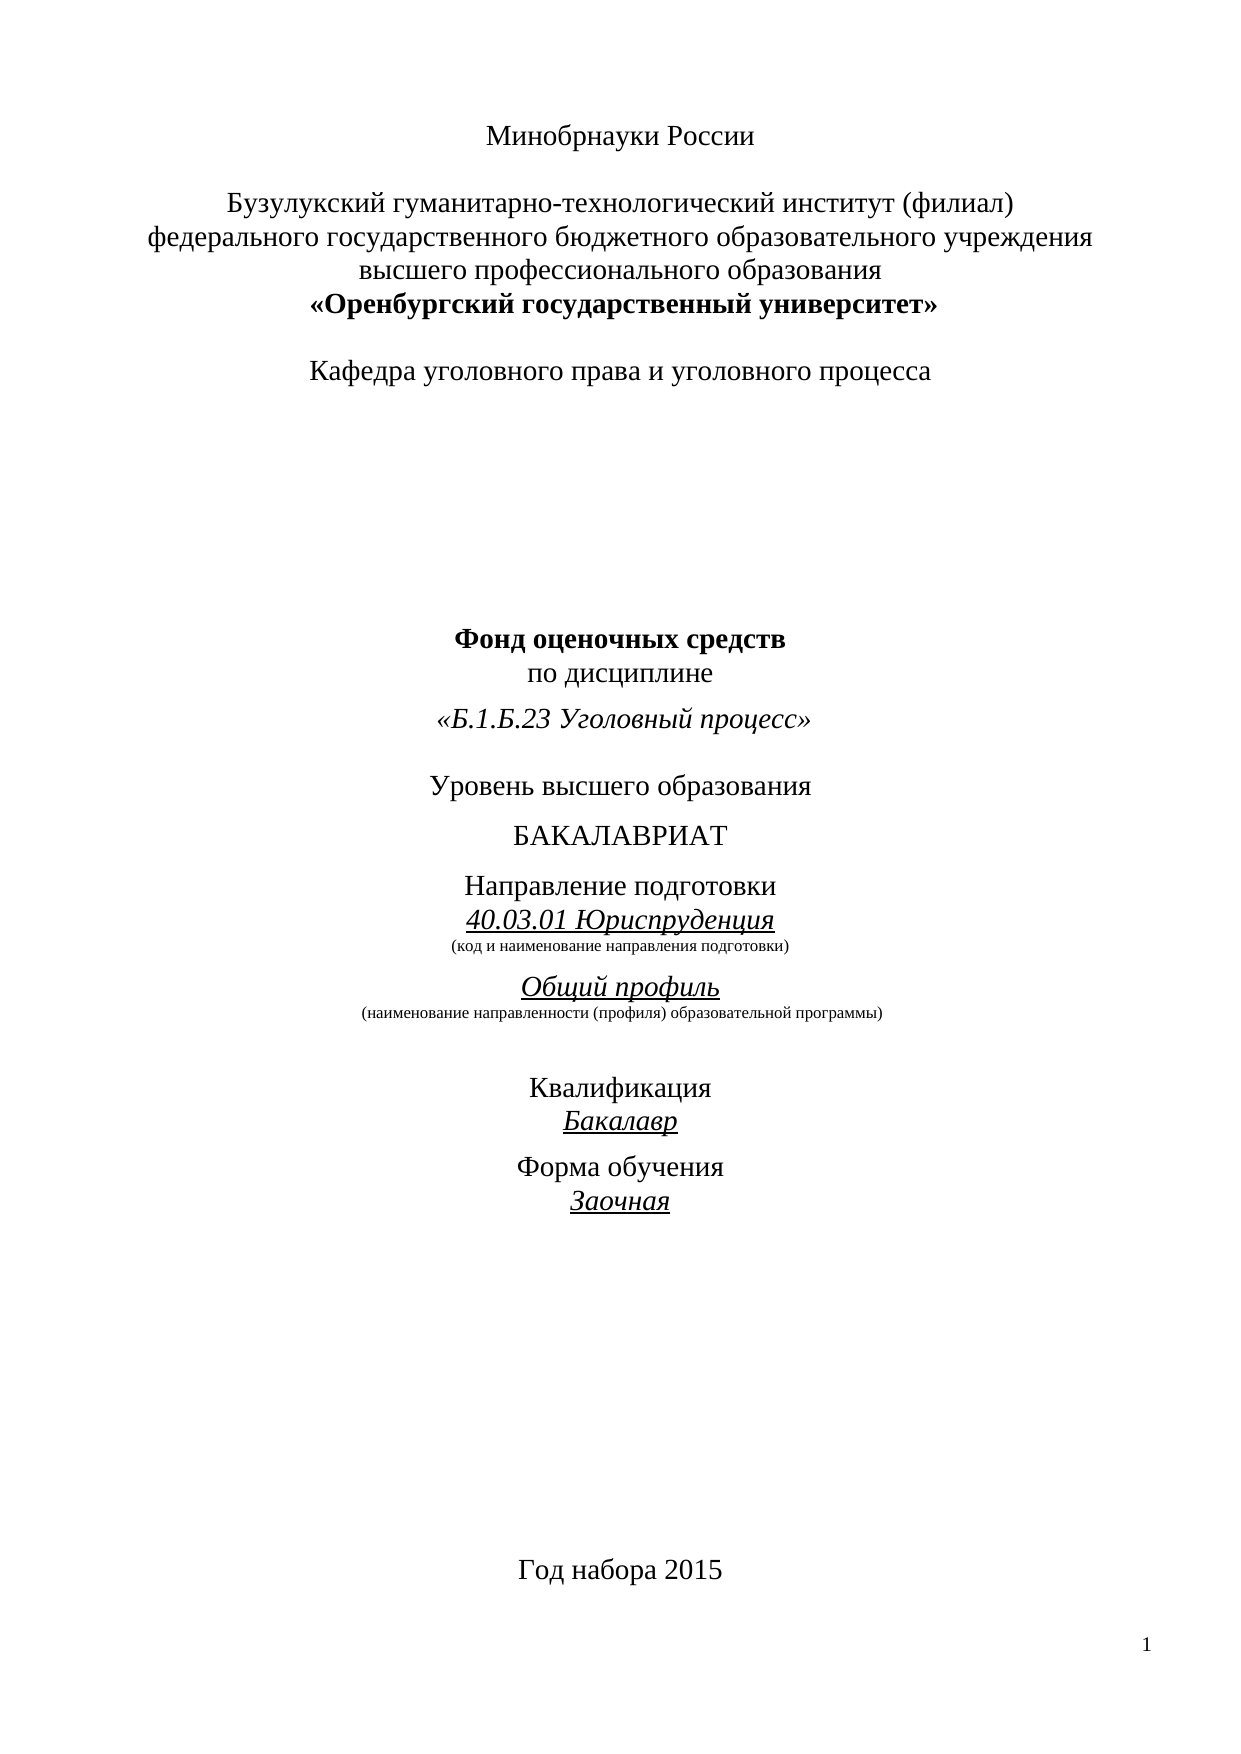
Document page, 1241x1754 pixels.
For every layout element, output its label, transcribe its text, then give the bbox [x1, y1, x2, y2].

text «Оренбургский государственный университет» [88, 286, 1152, 319]
text «Б.1.Б.23 Уголовный процесс» [88, 701, 1152, 734]
text федерального государственного бюджетного образовательного учреждения [88, 219, 1152, 252]
text Общий профиль [88, 969, 1152, 1003]
text Направление подготовки [88, 868, 1152, 902]
text (код и наименование направления подготовки) [88, 936, 1152, 969]
text 40.03.01 Юриспруденция [88, 902, 1152, 936]
text Минобрнауки России [88, 118, 1152, 152]
text высшего профессионального образования [88, 252, 1152, 286]
text Кафедра уголовного права и уголовного процесса [88, 353, 1152, 386]
text БАКАЛАВРИАТ [88, 818, 1152, 852]
text Фонд оценочных средств [88, 621, 1152, 655]
text Уровень высшего образования [88, 768, 1152, 801]
text Год набора 2015 [88, 1552, 1152, 1585]
text Квалификация [88, 1070, 1152, 1103]
text Бузулукский гуманитарно-технологический институт (филиал) [88, 185, 1152, 219]
text Заочная [88, 1183, 1152, 1216]
text (наименование направленности (профиля) образовательной программы) [88, 1003, 1152, 1036]
text Форма обучения [88, 1149, 1152, 1183]
text Бакалавр [88, 1103, 1152, 1137]
text по дисциплине [88, 655, 1152, 688]
